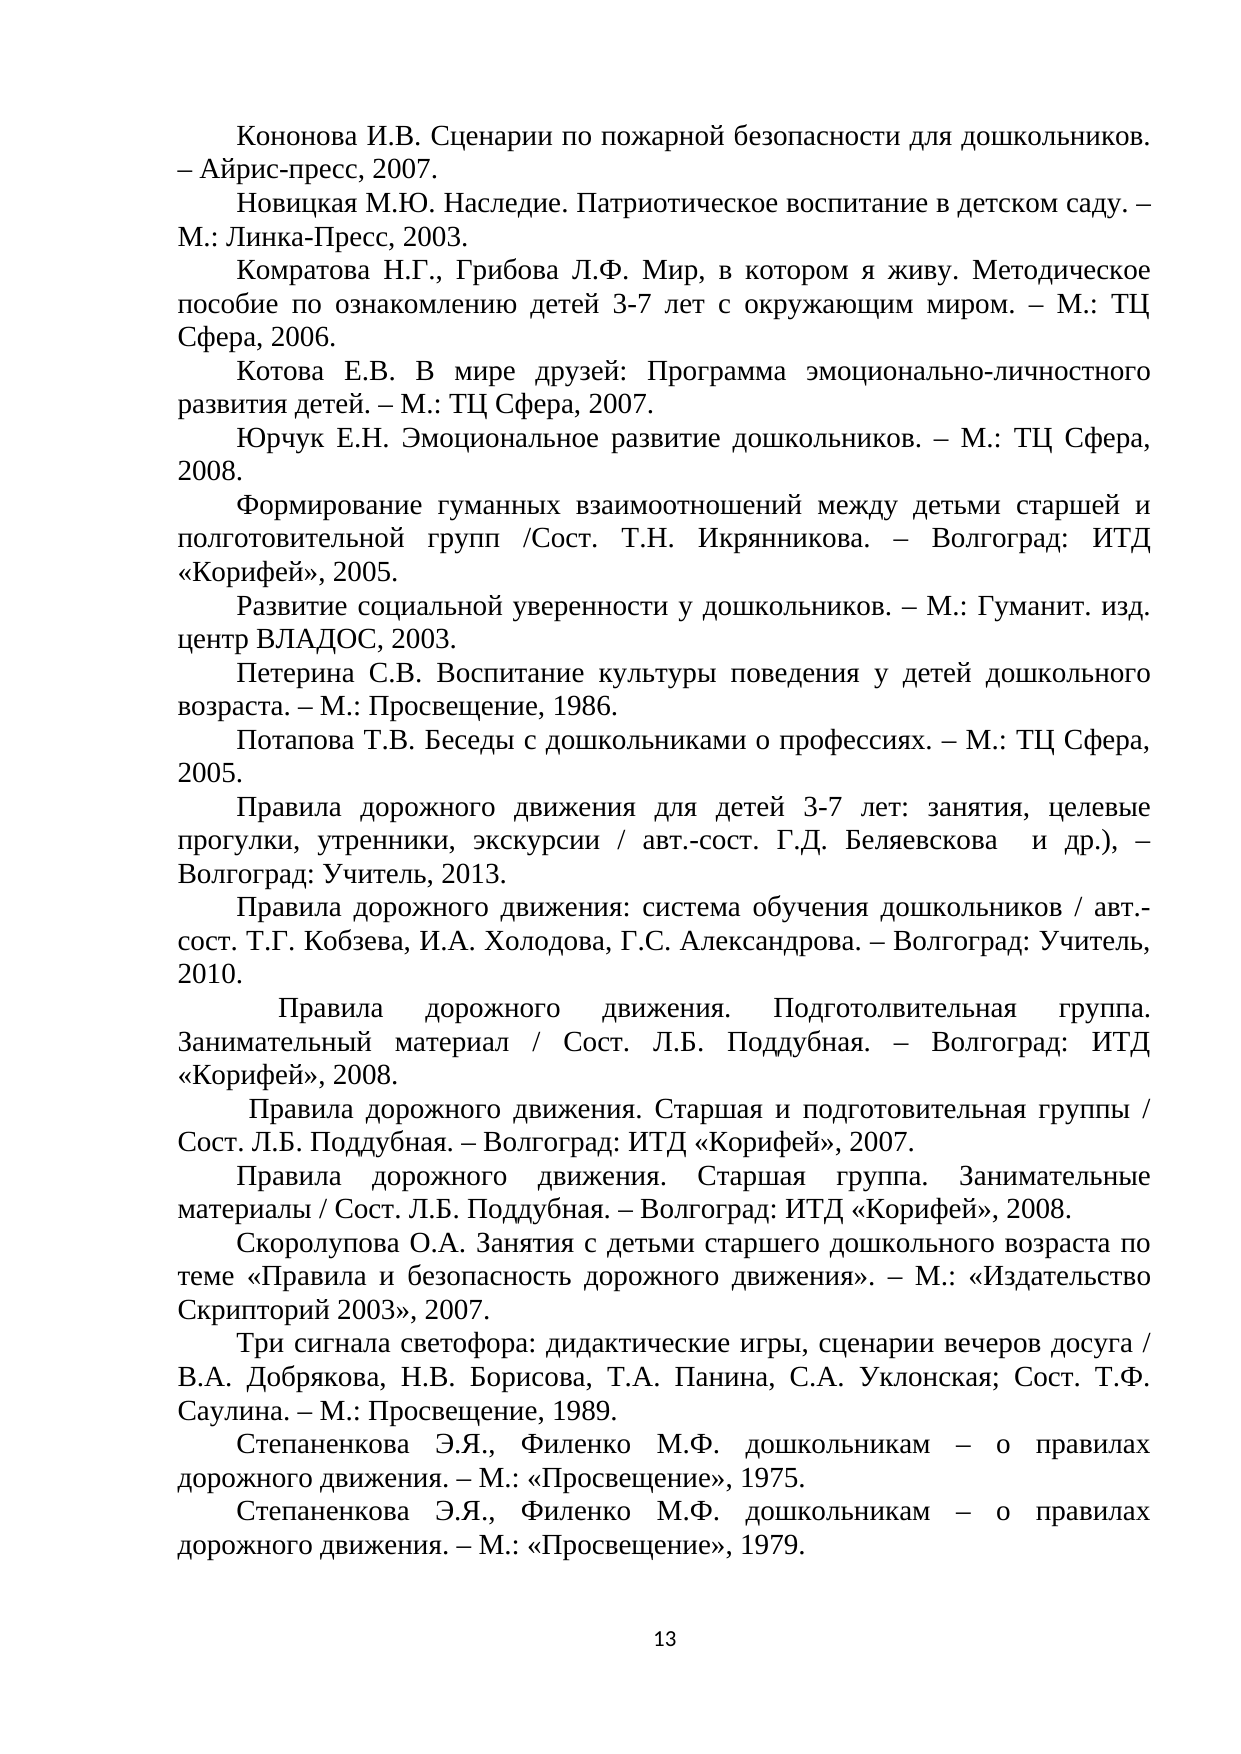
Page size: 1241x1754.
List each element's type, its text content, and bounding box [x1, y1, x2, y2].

text Правила дорожного движения для детей 3-7 лет: занятия, целевые прогулки, утренники, экскурсии / авт.-сост. Г.Д. Беляевскова и др.), – Волгоград: Учитель, 2013. [177, 789, 1152, 889]
text Новицкая М.Ю. Наследие. Патриотическое воспитание в детском саду. – М.: Линка-Пресс, 2003. [177, 185, 1152, 252]
text Скоролупова О.А. Занятия с детьми старшего дошкольного возраста по теме «Правила и безопасность дорожного движения». – М.: «Издательство Скрипторий 2003», 2007. [177, 1225, 1152, 1326]
text Котова Е.В. В мире друзей: Программа эмоционально-личностного развития детей. – М.: ТЦ Сфера, 2007. [177, 353, 1152, 420]
text Формирование гуманных взаимоотношений между детьми старшей и полготовительной групп /Сост. Т.Н. Икрянникова. – Волгоград: ИТД «Корифей», 2005. [177, 487, 1152, 588]
text Развитие социальной уверенности у дошкольников. – М.: Гуманит. изд. центр ВЛАДОС, 2003. [177, 588, 1152, 655]
text Три сигнала светофора: дидактические игры, сценарии вечеров досуга / В.А. Добрякова, Н.В. Борисова, Т.А. Панина, С.А. Уклонская; Сост. Т.Ф. Саулина. – М.: Просвещение, 1989. [177, 1326, 1152, 1426]
text Правила дорожного движения. Старшая и подготовительная группы / Сост. Л.Б. Поддубная. – Волгоград: ИТД «Корифей», 2007. [177, 1091, 1152, 1158]
text Правила дорожного движения. Старшая группа. Занимательные материалы / Сост. Л.Б. Поддубная. – Волгоград: ИТД «Корифей», 2008. [177, 1158, 1152, 1225]
text Петерина С.В. Воспитание культуры поведения у детей дошкольного возраста. – М.: Просвещение, 1986. [177, 655, 1152, 722]
text Потапова Т.В. Беседы с дошкольниками о профессиях. – М.: ТЦ Сфера, 2005. [177, 722, 1152, 789]
text Правила дорожного движения. Подготолвительная группа. Занимательный материал / Сост. Л.Б. Поддубная. – Волгоград: ИТД «Корифей», 2008. [177, 990, 1152, 1091]
text Кононова И.В. Сценарии по пожарной безопасности для дошкольников. – Айрис-пресс, 2007. [177, 118, 1152, 185]
text Степаненкова Э.Я., Филенко М.Ф. дошкольникам – о правилах дорожного движения. – М.: «Просвещение», 1975. [177, 1426, 1152, 1493]
text Комратова Н.Г., Грибова Л.Ф. Мир, в котором я живу. Методическое пособие по ознакомлению детей 3-7 лет с окружающим миром. – М.: ТЦ Сфера, 2006. [177, 252, 1152, 353]
text Степаненкова Э.Я., Филенко М.Ф. дошкольникам – о правилах дорожного движения. – М.: «Просвещение», 1979. [177, 1493, 1152, 1560]
text Юрчук Е.Н. Эмоциональное развитие дошкольников. – М.: ТЦ Сфера, 2008. [177, 420, 1152, 487]
text Правила дорожного движения: система обучения дошкольников / авт.-сост. Т.Г. Кобзева, И.А. Холодова, Г.С. Александрова. – Волгоград: Учитель, 2010. [177, 889, 1152, 990]
